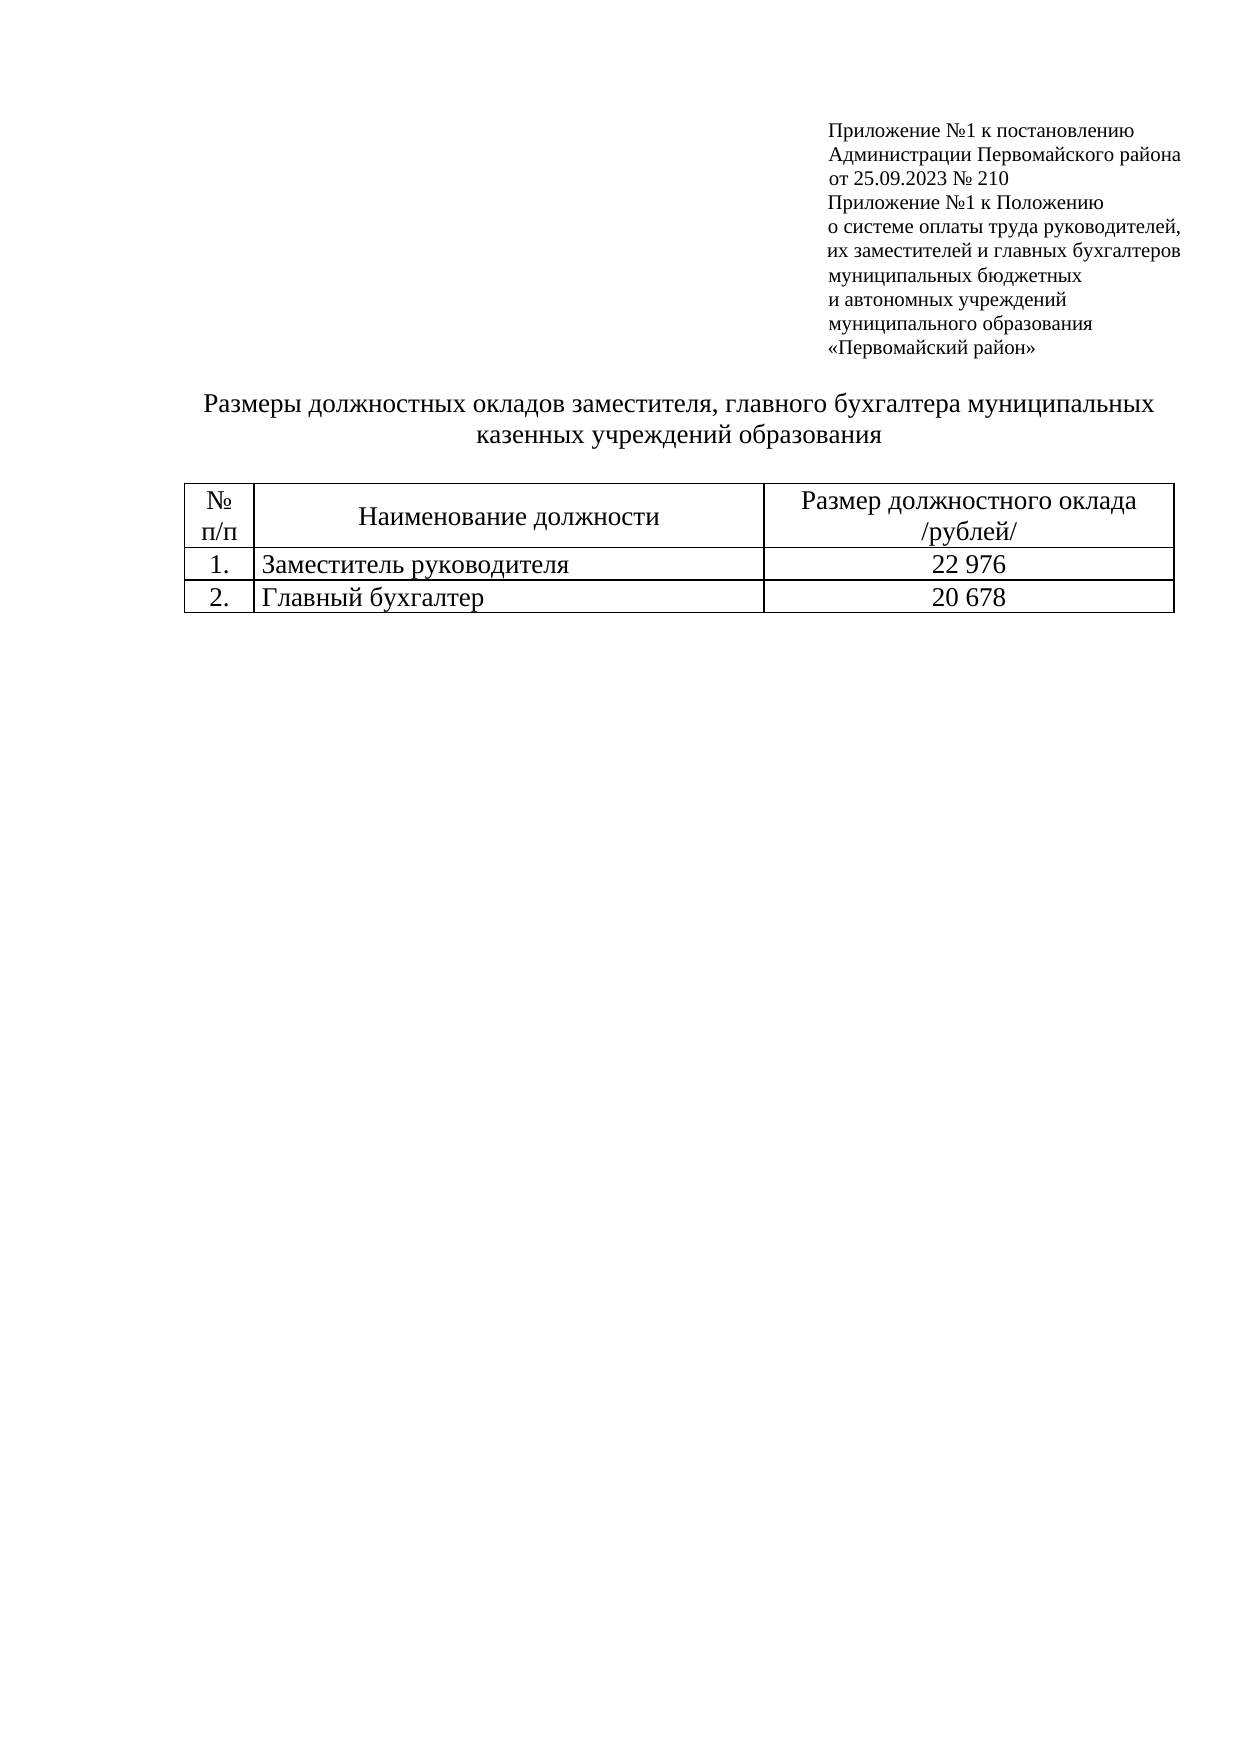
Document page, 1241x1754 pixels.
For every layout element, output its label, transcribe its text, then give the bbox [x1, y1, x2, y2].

table_cell 20 678 [765, 581, 1173, 612]
text Администрации Первомайского района [177, 142, 1181, 166]
table_cell Наименование должности [255, 484, 763, 546]
text муниципального образования [177, 311, 1181, 335]
text Размеры должностных окладов заместителя, главного бухгалтера муниципальных казенных учреждений образования [177, 387, 1181, 450]
text Приложение №1 к Положению [177, 190, 1181, 214]
table_cell № п/п [185, 484, 253, 546]
table_cell Размер должностного оклада /рублей/ [765, 484, 1173, 546]
table_cell 2. [185, 581, 253, 612]
text их заместителей и главных бухгалтеров [177, 238, 1181, 262]
table_cell 1. [185, 548, 253, 579]
text о системе оплаты труда руководителей, [177, 214, 1181, 238]
text от 25.09.2023 № 210 [177, 166, 1181, 190]
table_cell 22 976 [765, 548, 1173, 579]
text «Первомайский район» [177, 335, 1181, 359]
text муниципальных бюджетных [177, 262, 1181, 287]
text и автономных учреждений [177, 287, 1181, 311]
table_cell Главный бухгалтер [255, 581, 763, 612]
table_cell Заместитель руководителя [255, 548, 763, 579]
text Приложение №1 к постановлению [177, 118, 1181, 142]
